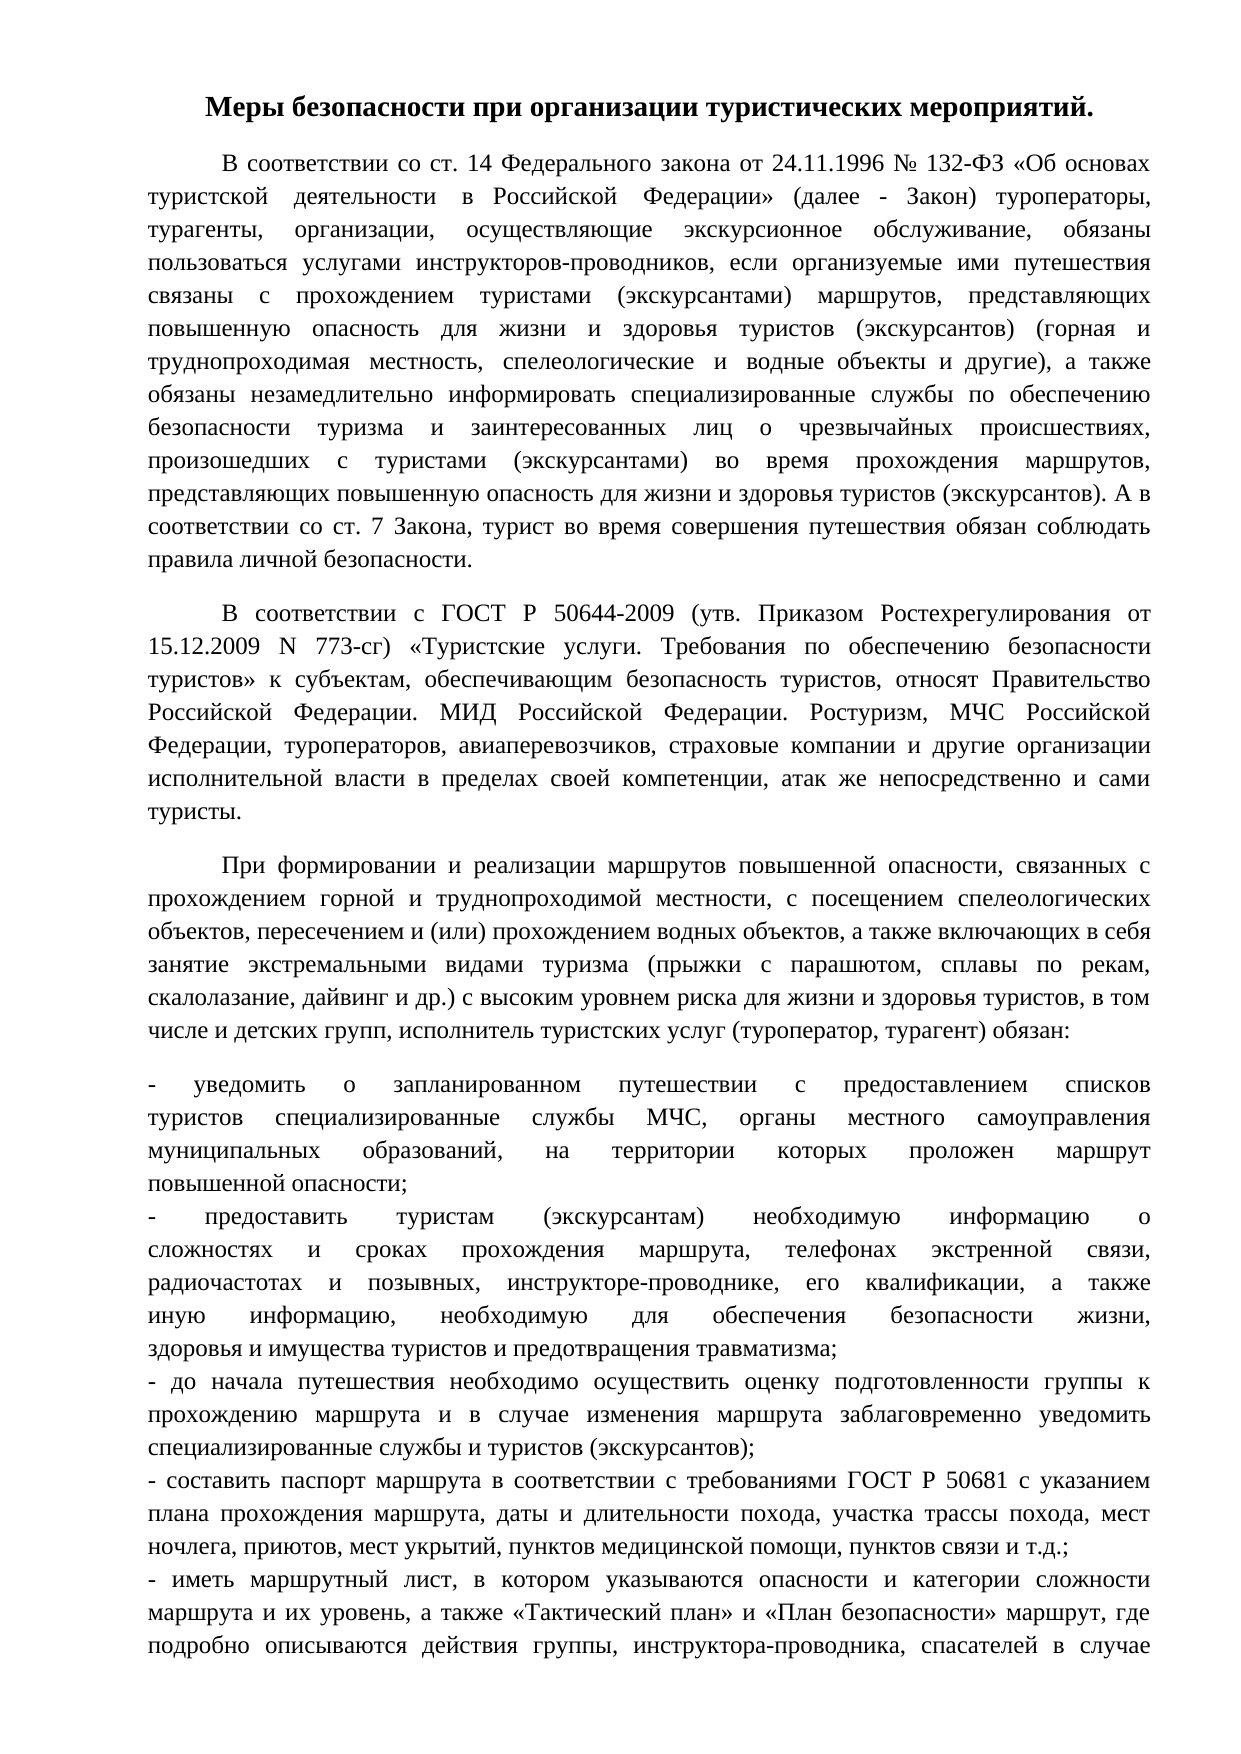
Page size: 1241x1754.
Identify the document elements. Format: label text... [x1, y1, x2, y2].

text В соответствии со ст. 14 Федерального закона от 24.11.1996 № 132-ФЗ «Об основах туристской деятельности в Российской Федерации» (далее - Закон) туроператоры, турагенты, организации, осуществляющие экскурсионное обслуживание, обязаны пользоваться услугами инструкторов-проводников, если организуемые ими путешествия связаны с прохождением туристами (экскурсантами) маршрутов, представляющих повышенную опасность для жизни и здоровья туристов (экскурсантов) (горная и труднопроходимая местность, спелеологические и водные объекты и другие), а также обязаны незамедлительно информировать специализированные службы по обеспечению безопасности туризма и заинтересованных лиц о чрезвычайных происшествиях, произошедших с туристами (экскурсантами) во время прохождения маршрутов, представляющих повышенную опасность для жизни и здоровья туристов (экскурсантов). А в соответствии со ст. 7 Закона, турист во время совершения путешествия обязан соблюдать правила личной безопасности. [148, 148, 1152, 573]
text - до начала путешествия необходимо осуществить оценку подготовленности группы к прохождению маршрута и в случае изменения маршрута заблаговременно уведомить специализированные службы и туристов (экскурсантов); [148, 1366, 1152, 1461]
text - уведомить о запланированном путешествии с предоставлением списков туристов специализированные службы МЧС, органы местного самоуправления муниципальных образований, на территории которых проложен маршрут повышенной опасности; [148, 1069, 1152, 1197]
text В соответствии с ГОСТ Р 50644-2009 (утв. Приказом Ростехрегулирования от 15.12.2009 N 773-сг) «Туристские услуги. Требования по обеспечению безопасности туристов» к субъектам, обеспечивающим безопасность туристов, относят Правительство Российской Федерации. МИД Российской Федерации. Ростуризм, МЧС Российской Федерации, туроператоров, авиаперевозчиков, страховые компании и другие организации исполнительной власти в пределах своей компетенции, атак же непосредственно и сами туристы. [148, 598, 1152, 825]
text Меры безопасности при организации туристических мероприятий. [148, 89, 1152, 122]
text При формировании и реализации маршрутов повышенной опасности, связанных с прохождением горной и труднопроходимой местности, с посещением спелеологических объектов, пересечением и (или) прохождением водных объектов, а также включающих в себя занятие экстремальными видами туризма (прыжки с парашютом, сплавы по рекам, скалолазание, дайвинг и др.) с высоким уровнем риска для жизни и здоровья туристов, в том числе и детских групп, исполнитель туристских услуг (туроператор, турагент) обязан: [148, 850, 1152, 1044]
text - предоставить туристам (экскурсантам) необходимую информацию о сложностях и сроках прохождения маршрута, телефонах экстренной связи, радиочастотах и позывных, инструкторе-проводнике, его квалификации, а также иную информацию, необходимую для обеспечения безопасности жизни, здоровья и имущества туристов и предотвращения травматизма; [148, 1201, 1152, 1362]
text - составить паспорт маршрута в соответствии с требованиями ГОСТ Р 50681 с указанием плана прохождения маршрута, даты и длительности похода, участка трассы похода, мест ночлега, приютов, мест укрытий, пунктов медицинской помощи, пунктов связи и т.д.; [148, 1465, 1152, 1560]
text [148, 1564, 1152, 1659]
